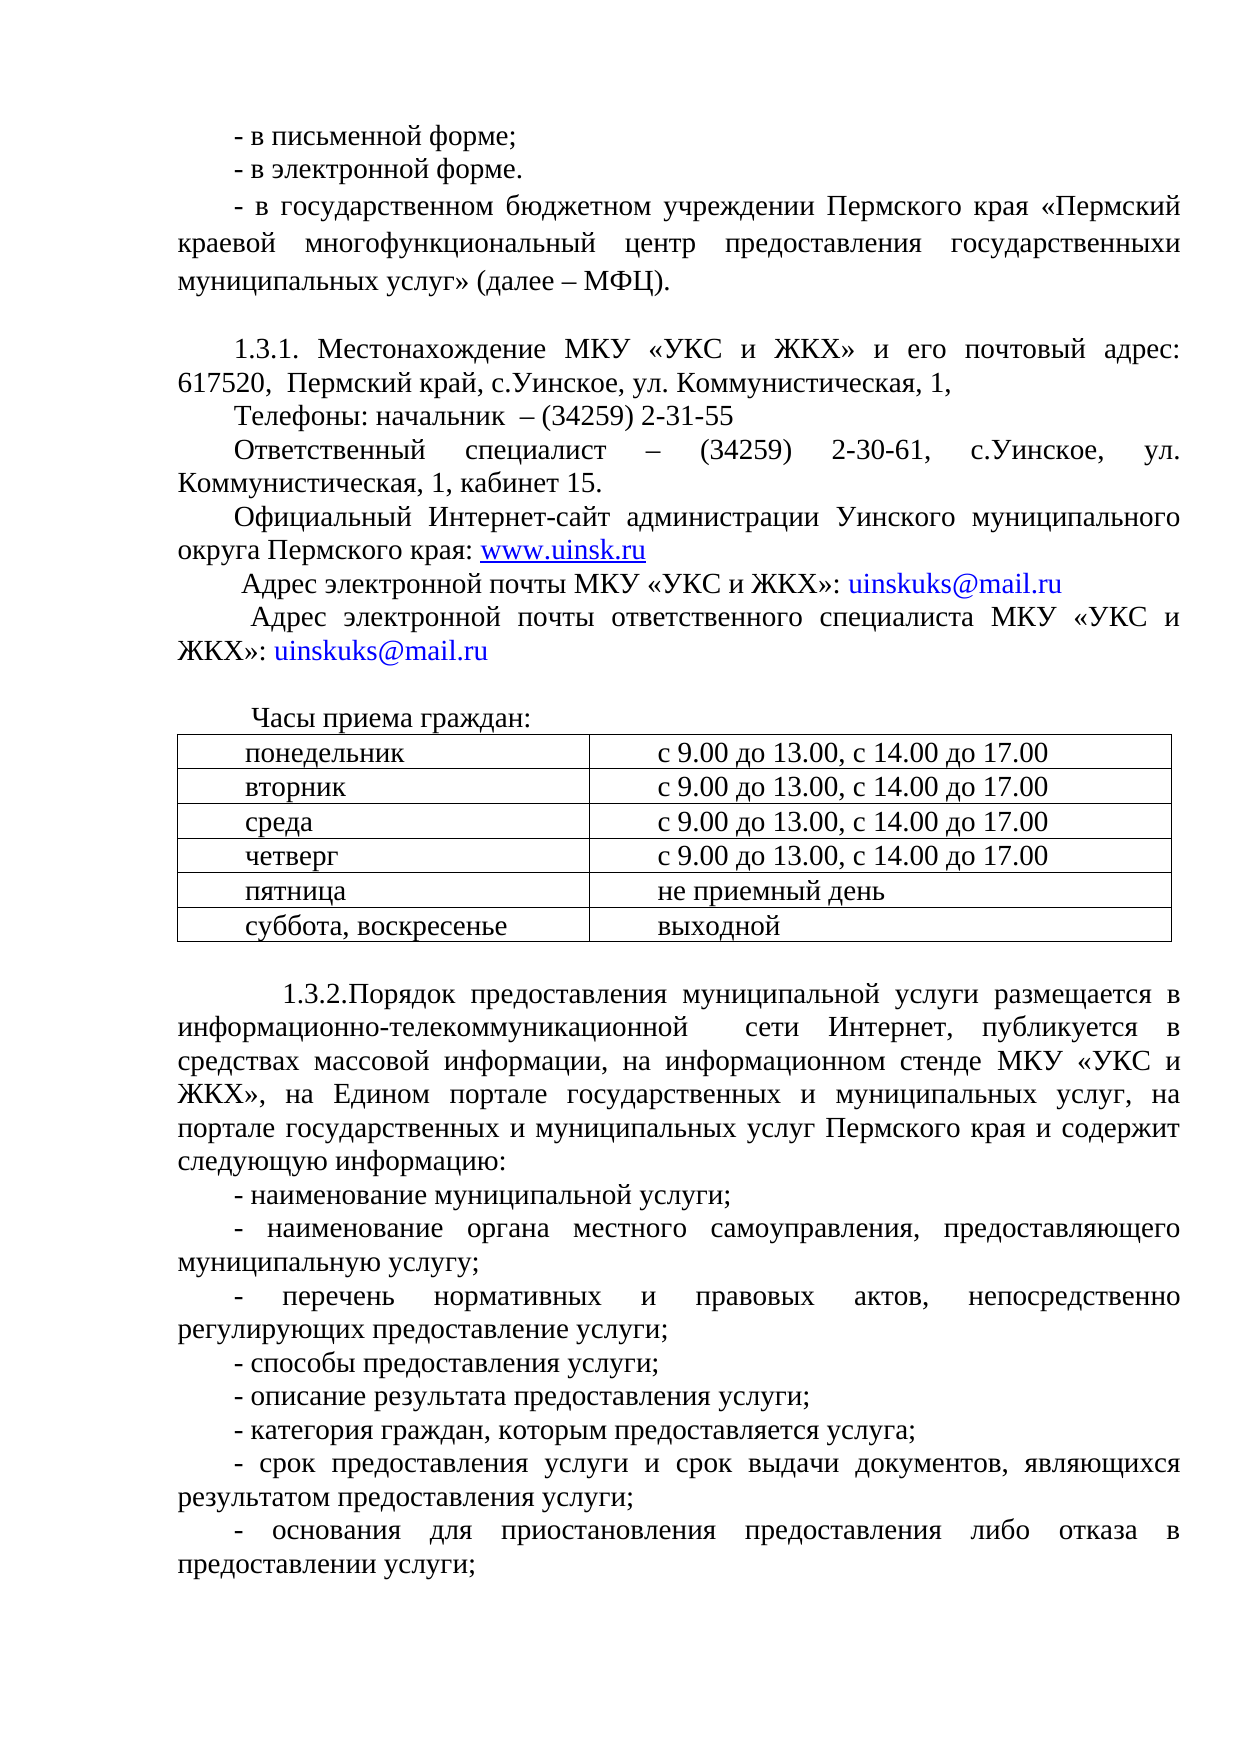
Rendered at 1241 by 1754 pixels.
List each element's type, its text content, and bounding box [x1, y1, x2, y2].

text - основания для приостановления предоставления либо отказа в предоставлении услуги; [177, 1512, 1181, 1579]
table_cell суббота, воскресенье [178, 908, 589, 941]
table_cell выходной [590, 908, 1171, 941]
table_header с 9.00 до 13.00, с 14.00 до 17.00 [590, 735, 1171, 768]
text 1.3.1. Местонахождение МКУ «УКС и ЖКХ» и его почтовый адрес: 617520, Пермский край, с.Уинское, ул. Коммунистическая, 1, [177, 331, 1181, 398]
text - наименование муниципальной услуги; [177, 1177, 1181, 1211]
table_cell с 9.00 до 13.00, с 14.00 до 17.00 [590, 804, 1171, 837]
text - категория граждан, которым предоставляется услуга; [177, 1412, 1181, 1445]
table_cell вторник [178, 769, 589, 803]
text - в письменной форме; [177, 118, 1181, 152]
text Телефоны: начальник – (34259) 2-31-55 [177, 398, 1181, 432]
text - перечень нормативных и правовых актов, непосредственно регулирующих предоставление услуги; [177, 1278, 1181, 1345]
text Ответственный специалист – (34259) 2-30-61, с.Уинское, ул. Коммунистическая, 1, кабинет 15. [177, 432, 1181, 499]
text - описание результата предоставления услуги; [177, 1378, 1181, 1412]
text Адрес электронной почты ответственного специалиста МКУ «УКС и ЖКХ»: uinskuks@mail.ru [177, 599, 1181, 667]
table_cell не приемный день [590, 873, 1171, 907]
table_cell пятница [178, 873, 589, 907]
text Адрес электронной почты МКУ «УКС и ЖКХ»: uinskuks@mail.ru [177, 566, 1181, 599]
text Часы приема граждан: [177, 700, 1181, 734]
table_cell четверг [178, 839, 589, 872]
text - способы предоставления услуги; [177, 1345, 1181, 1378]
table_cell с 9.00 до 13.00, с 14.00 до 17.00 [590, 769, 1171, 803]
table_cell с 9.00 до 13.00, с 14.00 до 17.00 [590, 839, 1171, 872]
text - в государственном бюджетном учреждении Пермского края «Пермский краевой многофункциональный центр предоставления государственныхи муниципальных услуг» (далее – МФЦ). [177, 185, 1181, 298]
table_cell среда [178, 804, 589, 837]
text Официальный Интернет-сайт администрации Уинского муниципального округа Пермского края: www.uinsk.ru [177, 499, 1181, 566]
table_header понедельник [178, 735, 589, 768]
text - срок предоставления услуги и срок выдачи документов, являющихся результатом предоставления услуги; [177, 1445, 1181, 1512]
text - в электронной форме. [177, 152, 1181, 185]
text - наименование органа местного самоуправления, предоставляющего муниципальную услугу; [177, 1211, 1181, 1278]
text 1.3.2.Порядок предоставления муниципальной услуги размещается в информационно-телекоммуникационной сети Интернет, публикуется в средствах массовой информации, на информационном стенде МКУ «УКС и ЖКХ», на Едином портале государственных и муниципальных услуг, на портале государственных и муниципальных услуг Пермского края и содержит следующую информацию: [177, 976, 1181, 1177]
